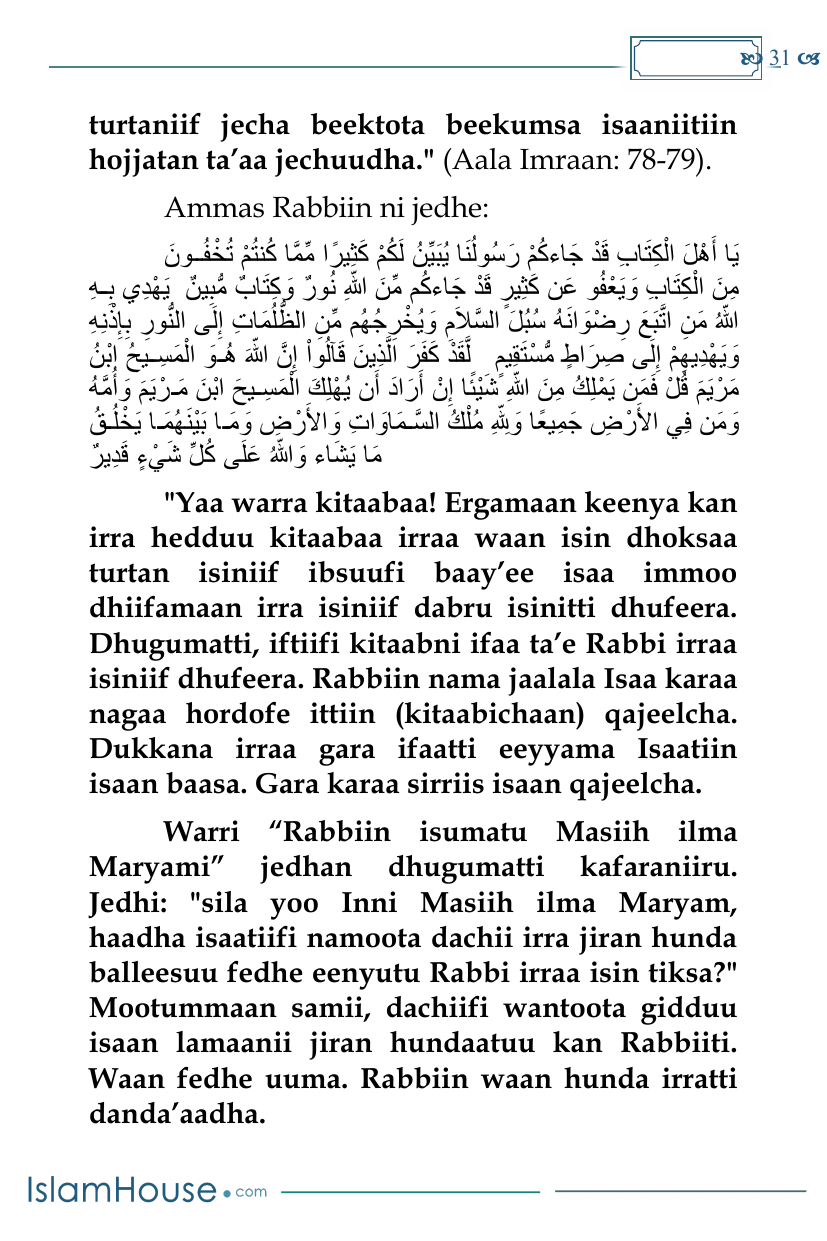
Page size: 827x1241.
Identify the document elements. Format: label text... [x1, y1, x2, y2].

text Ammas Rabbiin ni jedhe: [89, 190, 738, 226]
text "Yaa warra kitaabaa! Ergamaan keenya kan irra hedduu kitaabaa irraa waan isin dhoksaa turtan isiniif ibsuufi baay’ee isaa immoo dhiifamaan irra isiniif dabru isinitti dhufeera. Dhugumatti, iftiifi kitaabni ifaa ta’e Rabbi irraa isiniif dhufeera. Rabbiin nama jaalala Isaa karaa nagaa hordofe ittiin (kitaabichaan) qajeelcha. Dukkana irraa gara ifaatti eeyyama Isaatiin isaan baasa. Gara karaa sirriis isaan qajeelcha. [89, 485, 738, 802]
picture [20, 1171, 541, 1209]
text يَا أَهْلَ الْكِتَابِ قَدْ جَاءكُمْ رَسُولُنَا يُبَيِّنُ لَكُمْ كَثِيرًا مِّمَّا كُنتُمْ تُخْفُونَ مِنَ الْكِتَابِ وَيَعْفُو عَن كَثِيرٍ قَدْ جَاءكُم مِّنَ اللّهِ نُورٌ وَكِتَابٌ مُّبِينٌ يَهْدِي بِهِ اللّهُ مَنِ اتَّبَعَ رِضْوَانَهُ سُبُلَ السَّلاَمِ وَيُخْرِجُهُم مِّنِ الظُّلُمَاتِ إِلَى النُّورِ بِإِذْنِهِ وَيَهْدِيهِمْ إِلَى صِرَاطٍ مُّسْتَقِيمٍ لَّقَدْ كَفَرَ الَّذِينَ قَآلُواْ إِنَّ اللّهَ هُوَ الْمَسِيحُ ابْنُ مَرْيَمَ قُلْ فَمَن يَمْلِكُ مِنَ اللّهِ شَيْئًا إِنْ أَرَادَ أَن يُهْلِكَ الْمَسِيحَ ابْنَ مَرْيَمَ وَأُمَّهُ وَمَن فِي الأَرْضِ جَمِيعًا وَلِلّهِ مُلْكُ السَّمَاوَاتِ وَالأَرْضِ وَمَا بَيْنَهُمَا يَخْلُقُ مَا يَشَاء وَاللّهُ عَلَى كُلِّ شَيْءٍ قَدِيرٌ [89, 238, 738, 473]
picture [548, 1170, 807, 1208]
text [89, 107, 738, 178]
text Warri “Rabbiin isumatu Masiih ilma Maryami” jedhan dhugumatti kafaraniiru. Jedhi: "sila yoo Inni Masiih ilma Maryam, haadha isaatiifi namoota dachii irra jiran hunda balleesuu fedhe eenyutu Rabbi irraa isin tiksa?" Mootummaan samii, dachiifi wantoota gidduu isaan lamaanii jiran hundaatuu kan Rabbiiti. Waan fedhe uuma. Rabbiin waan hunda irratti danda’aadha. [89, 815, 738, 1132]
